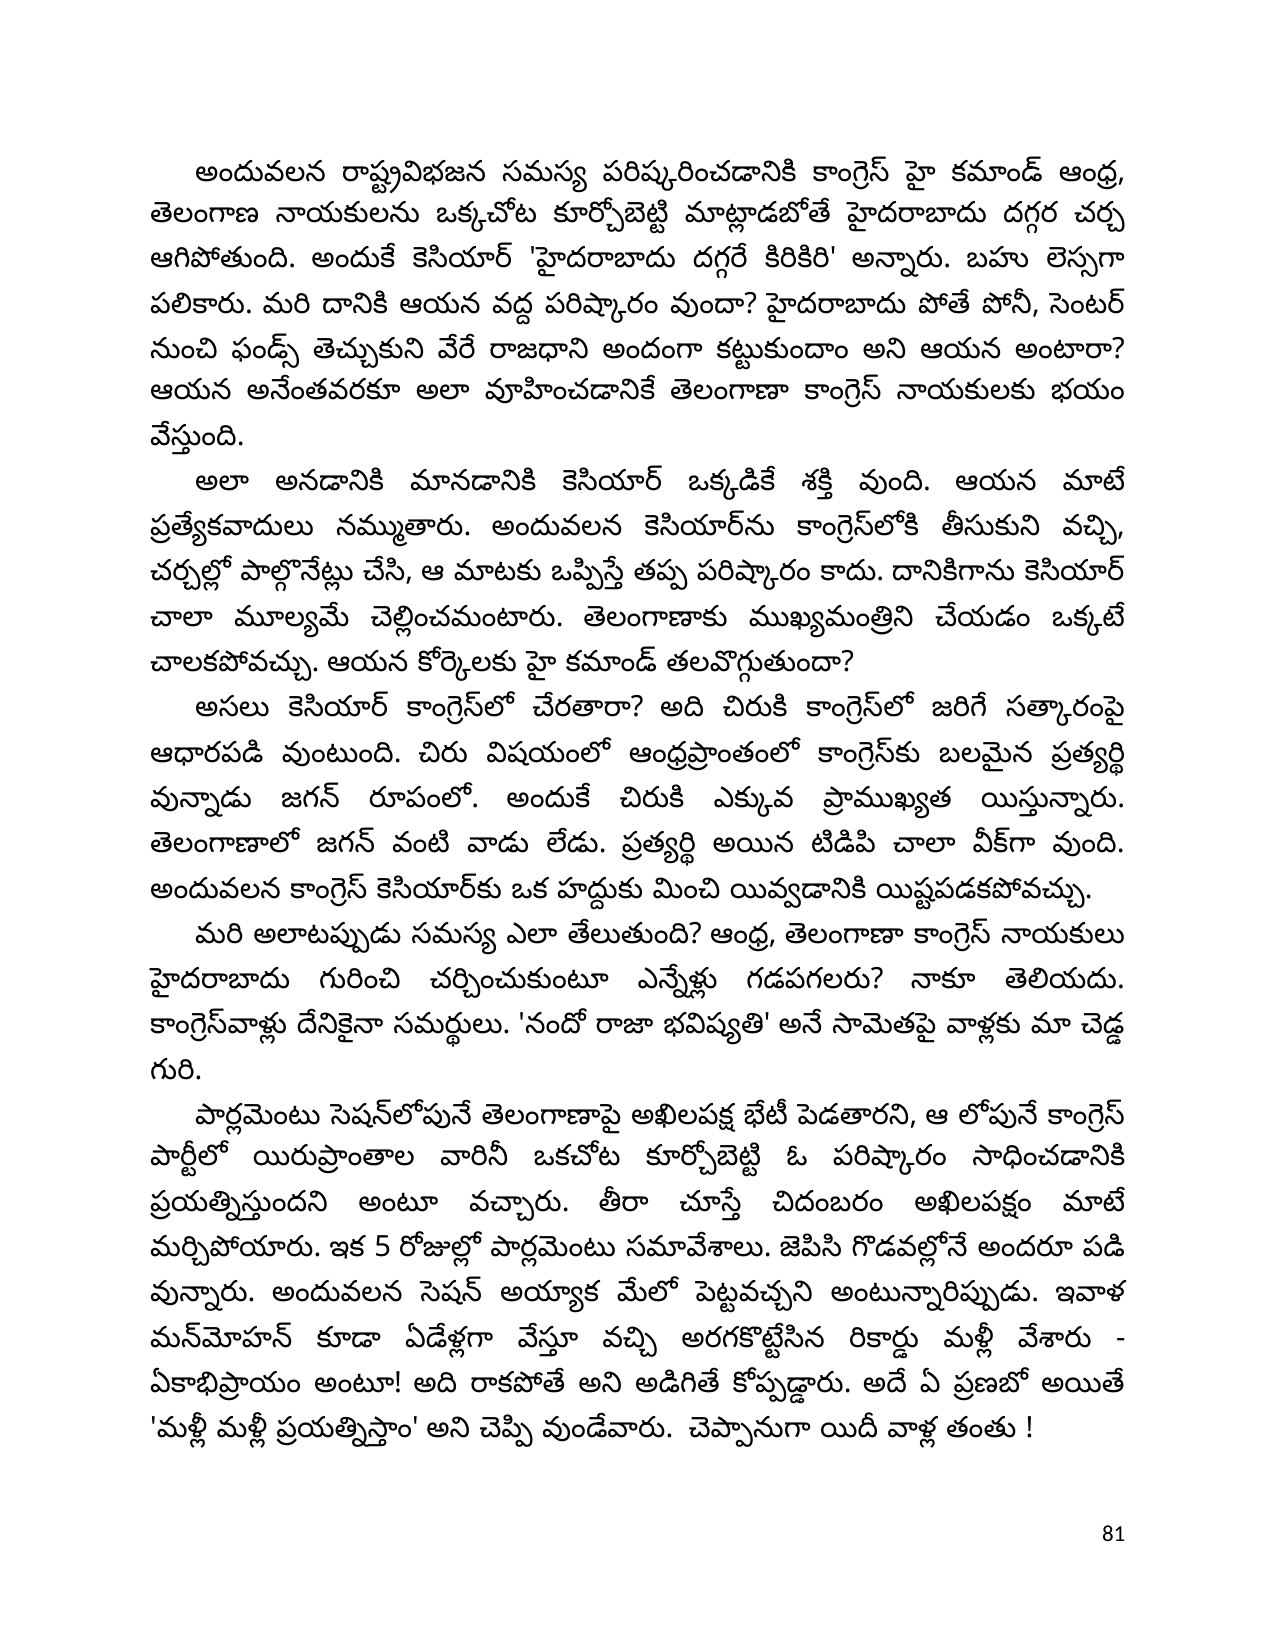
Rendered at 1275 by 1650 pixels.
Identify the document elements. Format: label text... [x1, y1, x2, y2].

text అసలు కెసియార్‌ కాంగ్రెస్‌లో చేరతారా? అది చిరుకి కాంగ్రెస్‌లో జరిగే సత్కారంపై ఆధారపడి వుంటుంది. చిరు విషయంలో ఆంధ్రప్రాంతంలో కాంగ్రెస్‌కు బలమైన ప్రత్యర్థి వున్నాడు జగన్‌ రూపంలో. అందుకే చిరుకి ఎక్కువ ప్రాముఖ్యత యిస్తున్నారు. తెలంగాణాలో జగన్‌ వంటి వాడు లేడు. ప్రత్యర్థి అయిన టిడిపి చాలా వీక్‌గా వుంది. అందువలన కాంగ్రెస్‌ కెసియార్‌కు ఒక హద్దుకు మించి యివ్వడానికి యిష్టపడకపోవచ్చు. [150, 686, 1125, 912]
text అందువలన రాష్ట్రవిభజన సమస్య పరిష్కరించడానికి కాంగ్రెస్‌ హై కమాండ్‌ ఆంధ్ర, తెలంగాణ నాయకులను ఒక్కచోట కూర్చోబెట్టి మాట్లాడబోతే హైదరాబాదు దగ్గర చర్చ ఆగిపోతుంది. అందుకే కెసియార్‌ 'హైదరాబాదు దగ్గరే కిరికిరి' అన్నారు. బహు లెస్సగా పలికారు. మరి దానికి ఆయన వద్ద పరిష్కారం వుందా? హైదరాబాదు పోతే పోనీ, సెంటర్‌ నుంచి ఫండ్స్‌ తెచ్చుకుని వేరే రాజధాని అందంగా కట్టుకుందాం అని ఆయన అంటారా? ఆయన అనేంతవరకూ అలా వూహించడానికే తెలంగాణా కాంగ్రెస్‌ నాయకులకు భయం వేస్తుంది. [150, 150, 1125, 459]
text పార్లమెంటు సెషన్‌లోపునే తెలంగాణాపై అఖిలపక్ష భేటీ పెడతారని, ఆ లోపునే కాంగ్రెస్‌ పార్టీలో యిరుప్రాంతాల వారినీ ఒకచోట కూర్చోబెట్టి ఓ పరిష్కారం సాధించడానికి ప్రయత్నిస్తుందని అంటూ వచ్చారు. తీరా చూస్తే చిదంబరం అఖిలపక్షం మాటే మర్చిపోయారు. ఇక 5 రోజుల్లో పార్లమెంటు సమావేశాలు. జెపిసి గొడవల్లోనే అందరూ పడి వున్నారు. అందువలన సెషన్‌ అయ్యాక మేలో పెట్టవచ్చని అంటున్నారిప్పుడు. ఇవాళ మన్‌మోహన్‌ కూడా ఏడేళ్లగా వేస్తూ వచ్చి అరగకొట్టేసిన రికార్డు మళ్లీ వేశారు - ఏకాభిప్రాయం అంటూ! అది రాకపోతే అని అడిగితే కోప్పడ్డారు. అదే ఏ ప్రణబో అయితే 'మళ్లీ మళ్లీ ప్రయత్నిస్తాం' అని చెప్పి వుండేవారు. చెప్పానుగా యిదీ వాళ్ల తంతు ! [150, 1093, 1125, 1452]
text మరి అలాటప్పుడు సమస్య ఎలా తేలుతుంది? ఆంధ్ర, తెలంగాణా కాంగ్రెస్‌ నాయకులు హైదరాబాదు గురించి చర్చించుకుంటూ ఎన్నేళ్లు గడపగలరు? నాకూ తెలియదు. కాంగ్రెస్‌వాళ్లు దేనికైనా సమర్థులు. 'నందో రాజా భవిష్యతి' అనే సామెతపై వాళ్లకు మా చెడ్డ గురి. [150, 912, 1125, 1093]
text అలా అనడానికి మానడానికి కెసియార్‌ ఒక్కడికే శక్తి వుంది. ఆయన మాటే ప్రత్యేకవాదులు నమ్ముతారు. అందువలన కెసియార్‌ను కాంగ్రెస్‌లోకి తీసుకుని వచ్చి, చర్చల్లో పాల్గొనేట్లు చేసి, ఆ మాటకు ఒప్పిస్తే తప్ప పరిష్కారం కాదు. దానికిగాను కెసియార్‌ చాలా మూల్యమే చెల్లించమంటారు. తెలంగాణాకు ముఖ్యమంత్రిని చేయడం ఒక్కటే చాలకపోవచ్చు. ఆయన కోర్కెలకు హై కమాండ్‌ తలవొగ్గుతుందా? [150, 459, 1125, 686]
